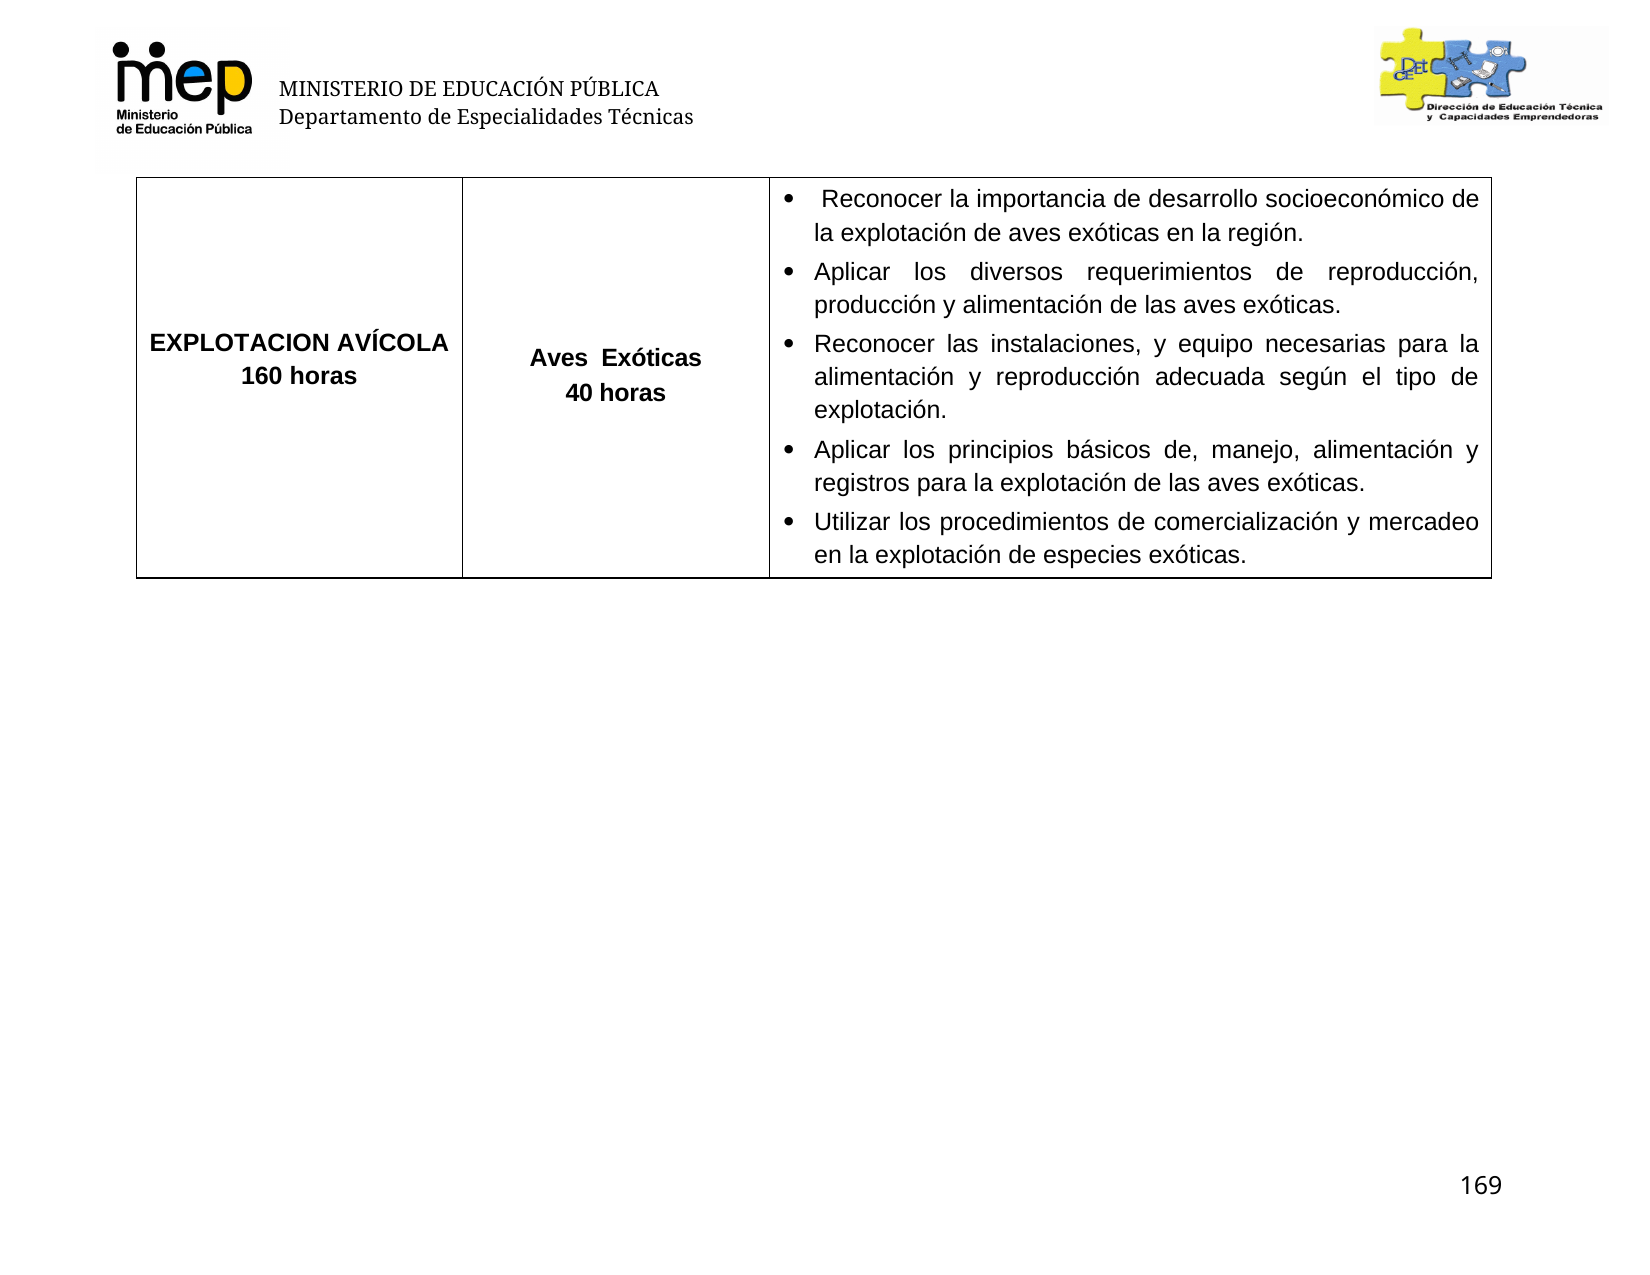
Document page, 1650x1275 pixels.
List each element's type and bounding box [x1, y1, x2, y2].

picture [283, 110, 290, 123]
picture [94, 27, 291, 174]
picture [1374, 26, 1610, 151]
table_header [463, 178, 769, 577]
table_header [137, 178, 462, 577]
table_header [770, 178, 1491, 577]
